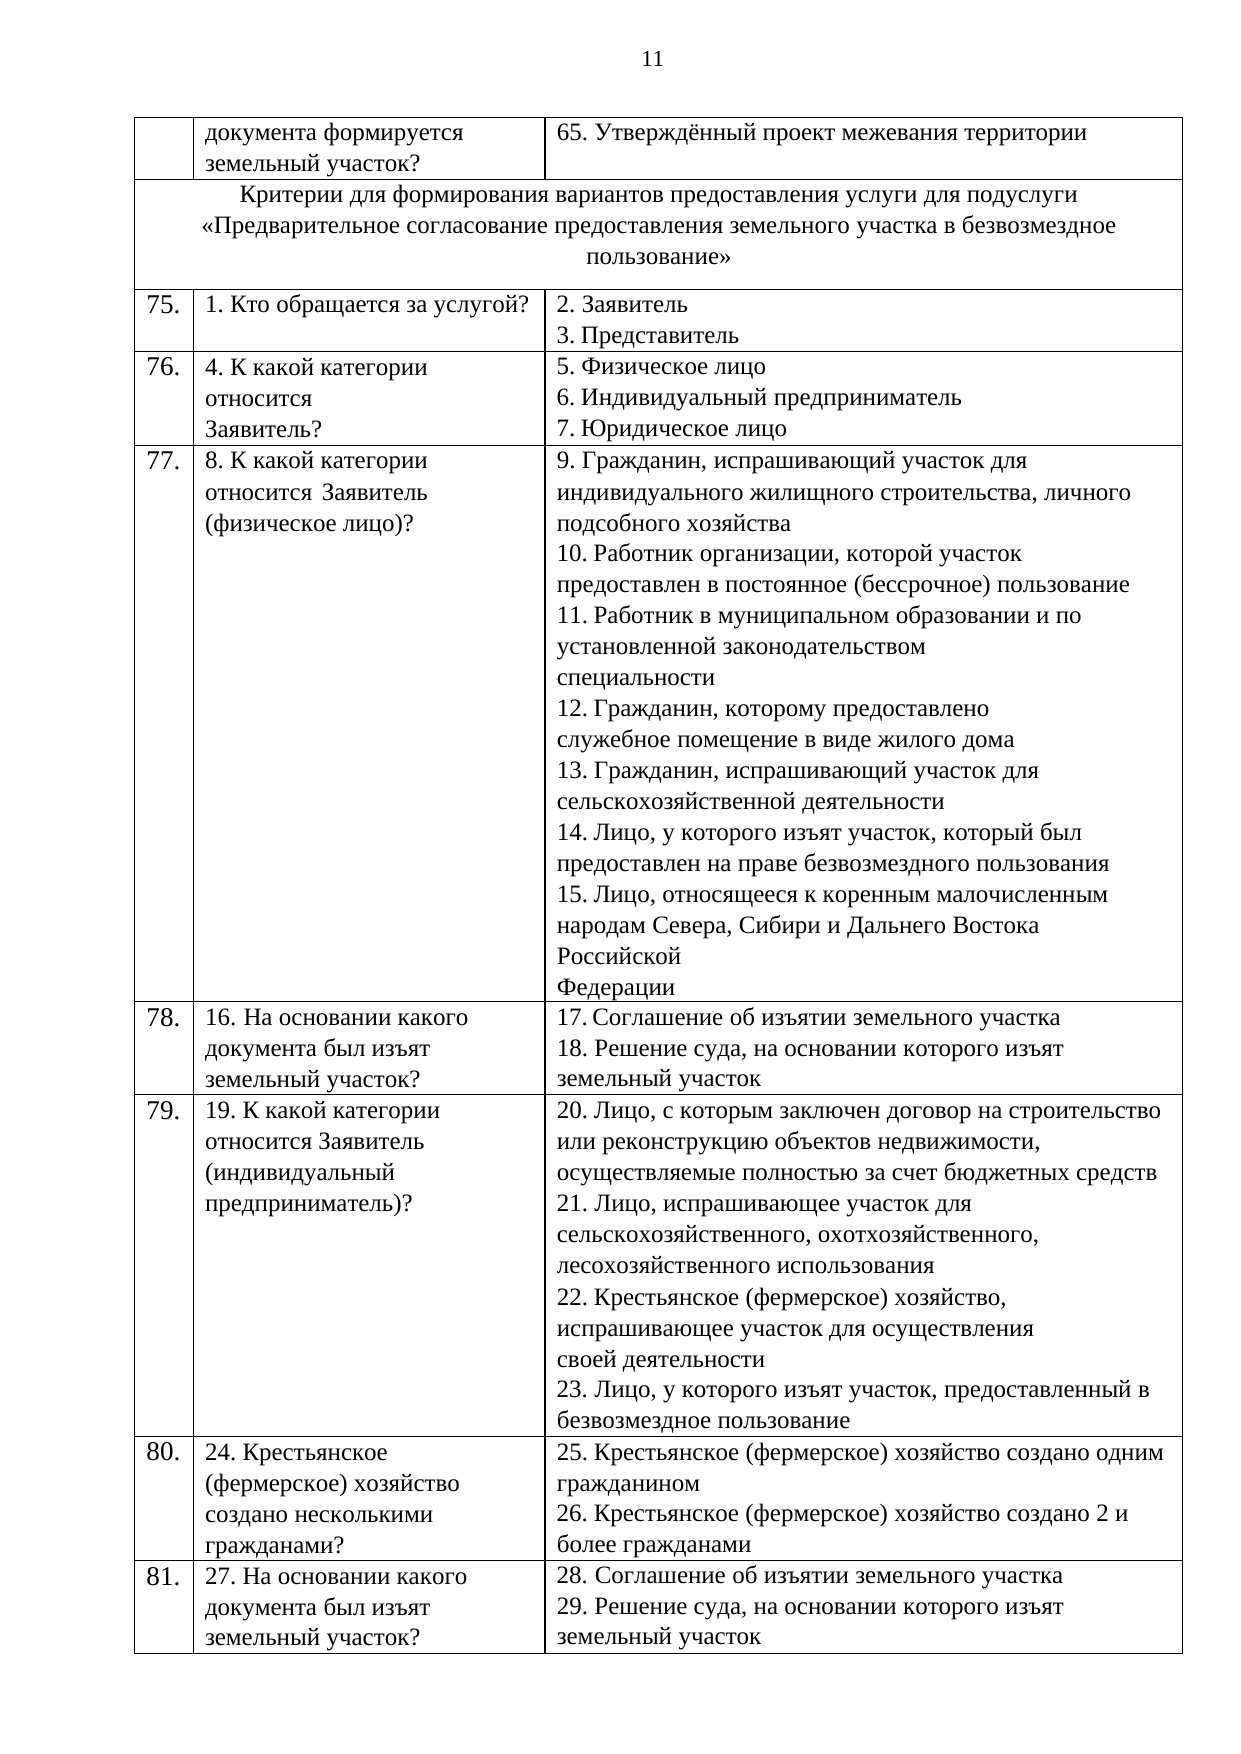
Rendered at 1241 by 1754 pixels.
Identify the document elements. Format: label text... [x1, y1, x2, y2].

table_cell Заявитель Представитель [546, 290, 1182, 351]
table_cell 24. Крестьянское (фермерское) хозяйство создано несколькими гражданами? [194, 1437, 544, 1560]
table_cell 4. К какой категории относится Заявитель? [194, 352, 544, 444]
table_cell 78. [135, 1002, 193, 1094]
table_cell 80. [135, 1437, 193, 1560]
table_cell 27. На основании какого документа был изъят земельный участок? [194, 1561, 544, 1653]
table_cell 79. [135, 1095, 193, 1436]
table_cell 76. [135, 352, 193, 444]
table_cell 75. [135, 290, 193, 351]
table_cell 19. К какой категории относится Заявитель (индивидуальный предприниматель)? [194, 1095, 544, 1436]
table_cell 77. [135, 446, 193, 1001]
table_header 65. Утверждённый проект межевания территории [546, 118, 1182, 179]
table_cell Критерии для формирования вариантов предоставления услуги для подуслуги «Предварительное согласование предоставления земельного участка в безвозмездное пользование» [135, 180, 1182, 289]
table_cell 8. К какой категории относится Заявитель (физическое лицо)? [194, 446, 544, 1001]
table_cell Лицо, с которым заключен договор на строительство или реконструкцию объектов недвижимости, осуществляемые полностью за счет бюджетных средств Лицо, испрашивающее участок для сельскохозяйственного, охотхозяйственного, лесохозяйственного использования Крестьянское (фермерское) хозяйство, испрашивающее участок для осуществления своей деятельности Лицо, у которого изъят участок, предоставленный в безвозмездное пользование [546, 1095, 1182, 1436]
table_cell Соглашение об изъятии земельного участка Решение суда, на основании которого изъят земельный участок [546, 1002, 1182, 1094]
table_cell Соглашение об изъятии земельного участка Решение суда, на основании которого изъят земельный участок [546, 1561, 1182, 1653]
table_cell 81. [135, 1561, 193, 1653]
table_header [135, 118, 193, 179]
table_header документа формируется земельный участок? [194, 118, 544, 179]
table_cell Гражданин, испрашивающий участок для индивидуального жилищного строительства, личного подсобного хозяйства Работник организации, которой участок предоставлен в постоянное (бессрочное) пользование Работник в муниципальном образовании и по установленной законодательством специальности Гражданин, которому предоставлено служебное помещение в виде жилого дома Гражданин, испрашивающий участок для сельскохозяйственной деятельности Лицо, у которого изъят участок, который был предоставлен на праве безвозмездного пользования Лицо, относящееся к коренным малочисленным народам Севера, Сибири и Дальнего Востока Российской Федерации [546, 446, 1182, 1001]
table_cell 1. Кто обращается за услугой? [194, 290, 544, 351]
table_cell 16. На основании какого документа был изъят земельный участок? [194, 1002, 544, 1094]
table_cell Крестьянское (фермерское) хозяйство создано одним гражданином Крестьянское (фермерское) хозяйство создано 2 и более гражданами [546, 1437, 1182, 1560]
table_cell Физическое лицо Индивидуальный предприниматель Юридическое лицо [546, 352, 1182, 444]
